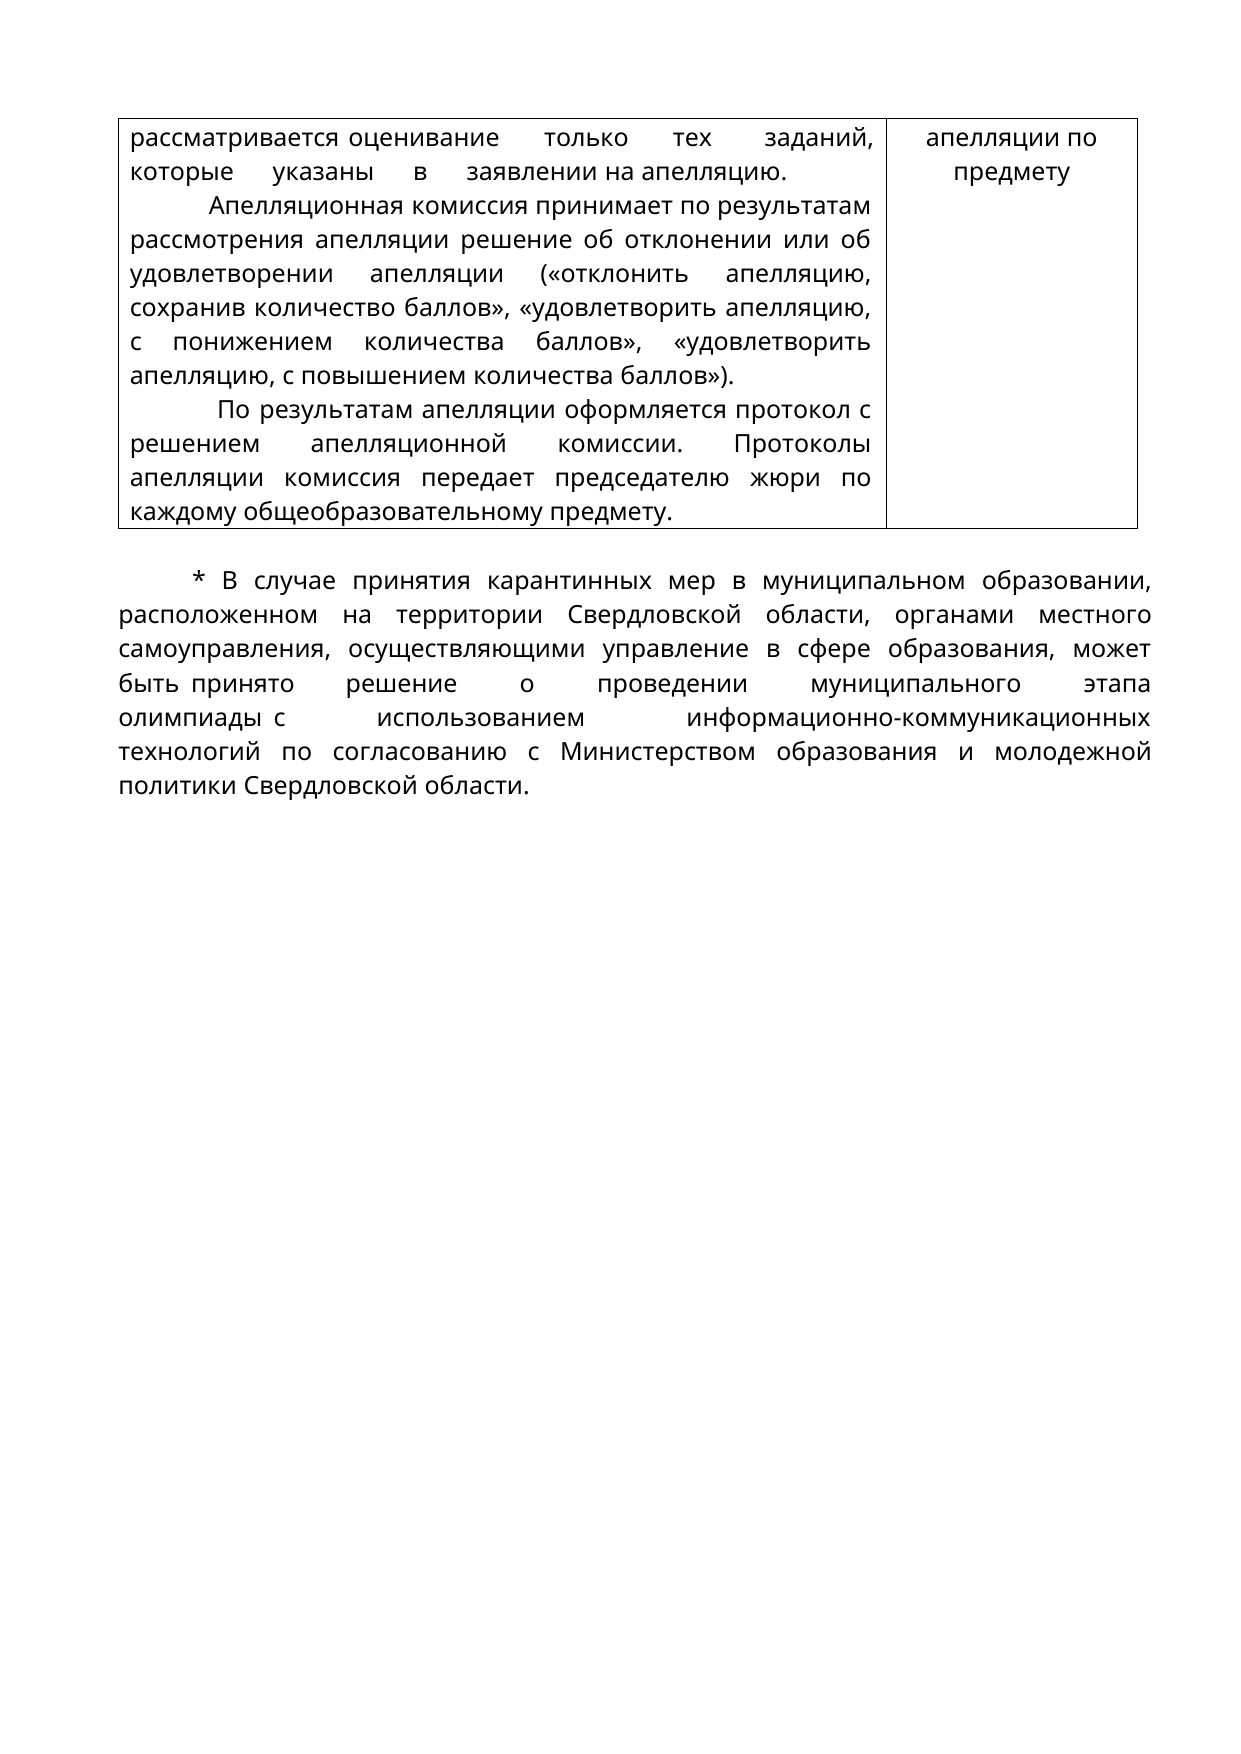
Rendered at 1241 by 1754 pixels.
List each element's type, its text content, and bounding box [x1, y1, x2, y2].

text * В случае принятия карантинных мер в муниципальном образовании, расположенном на территории Свердловской области, органами местного самоуправления, осуществляющими управление в сфере образования, может быть принято решение о проведении муниципального этапа олимпиады с использованием информационно-коммуникационных технологий по согласованию с Министерством образования и молодежной политики Свердловской области. [118, 563, 1152, 801]
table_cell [119, 119, 886, 528]
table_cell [887, 119, 1137, 528]
